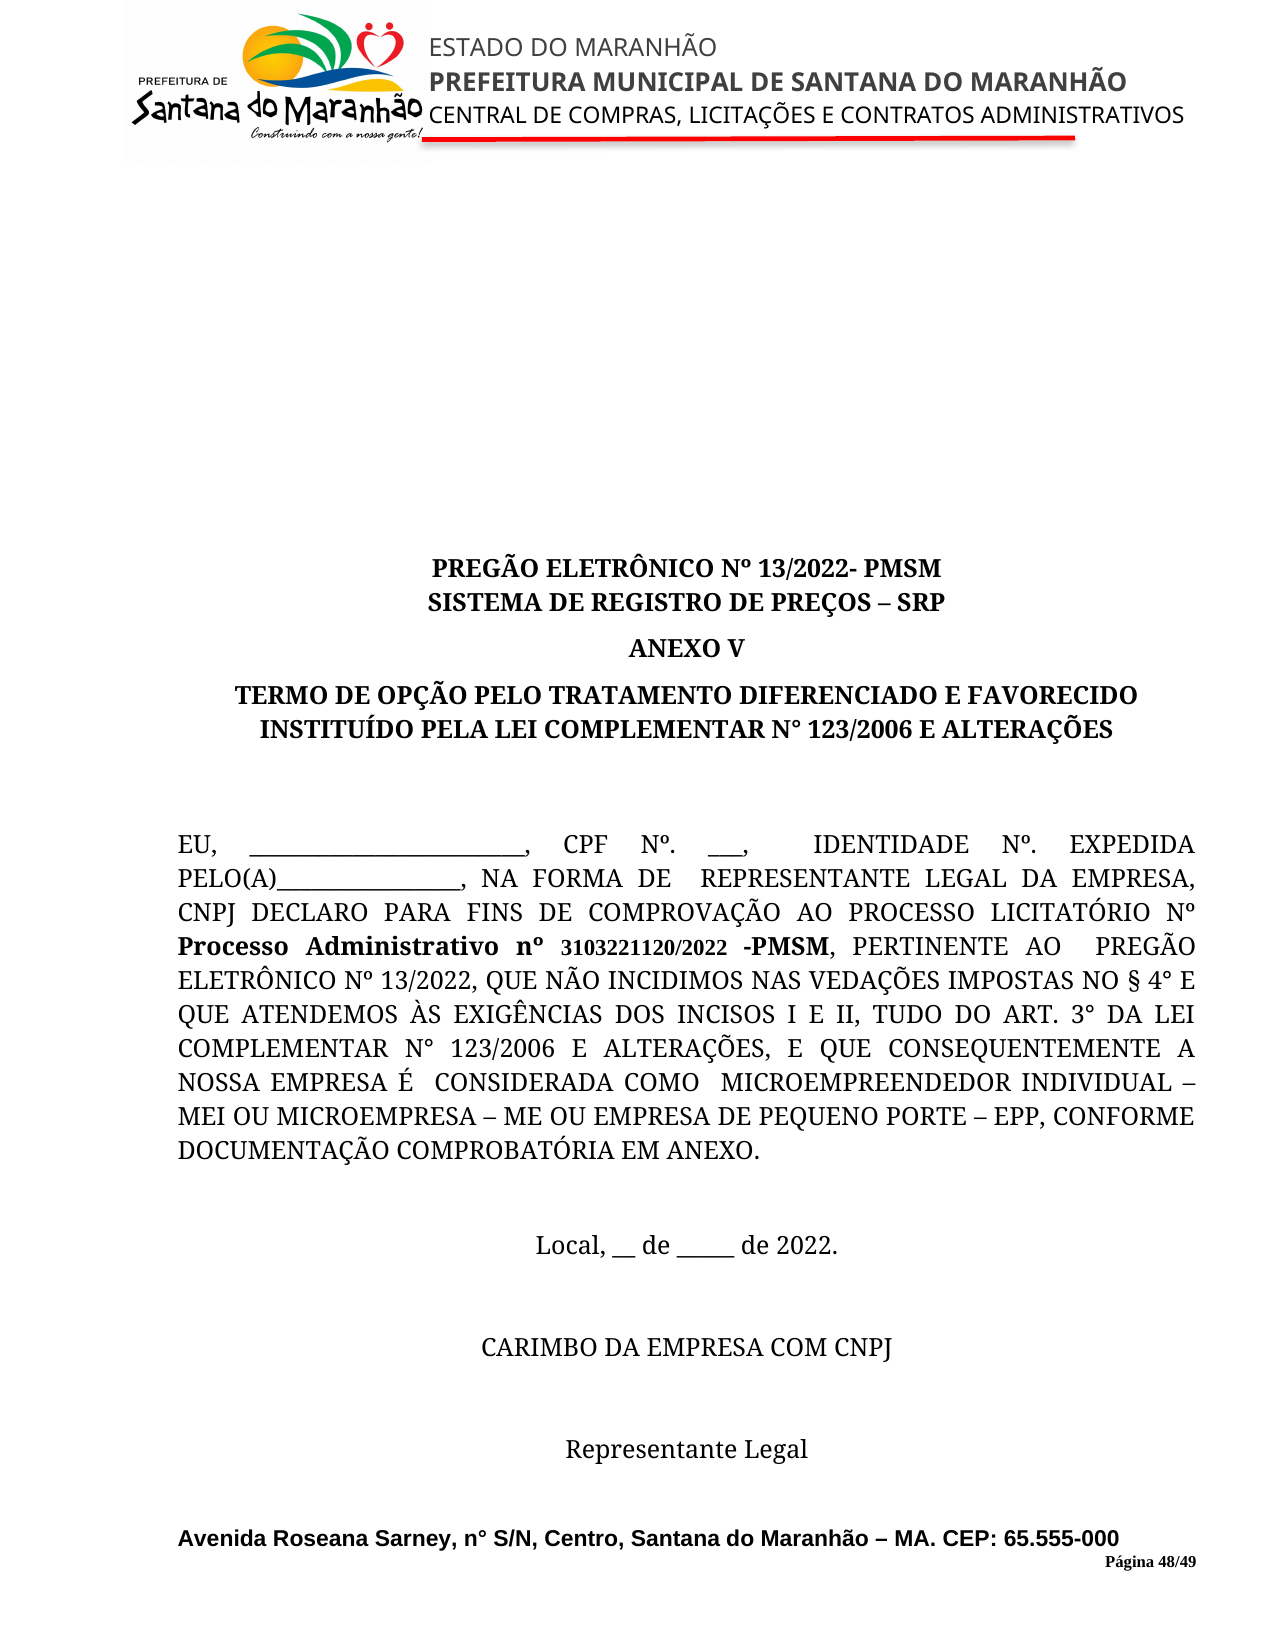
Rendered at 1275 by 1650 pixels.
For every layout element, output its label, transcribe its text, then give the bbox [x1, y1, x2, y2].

picture [124, 0, 432, 164]
text TERMO DE OPÇÃO PELO TRATAMENTO DIFERENCIADO E FAVORECIDO [177, 677, 1196, 712]
text CARIMBO DA EMPRESA COM CNPJ [177, 1329, 1196, 1363]
text EU, ________________________, CPF Nº. ___, IDENTIDADE Nº. EXPEDIDA PELO(A)________________, NA FORMA DE REPRESENTANTE LEGAL DA EMPRESA, CNPJ DECLARO PARA FINS DE COMPROVAÇÃO AO PROCESSO LICITATÓRIO Nº Processo Administrativo nº 3103221120/2022 -PMSM, PERTINENTE AO PREGÃO ELETRÔNICO Nº 13/2022, QUE NÃO INCIDIMOS NAS VEDAÇÕES IMPOSTAS NO § 4° E QUE ATENDEMOS ÀS EXIGÊNCIAS DOS INCISOS I E II, TUDO DO ART. 3° DA LEI COMPLEMENTAR N° 123/2006 E ALTERAÇÕES, E QUE CONSEQUENTEMENTE A NOSSA EMPRESA É CONSIDERADA COMO MICROEMPREENDEDOR INDIVIDUAL – MEI OU MICROEMPRESA – ME OU EMPRESA DE PEQUENO PORTE – EPP, CONFORME DOCUMENTAÇÃO COMPROBATÓRIA EM ANEXO. [177, 826, 1196, 1167]
text ANEXO V [177, 631, 1196, 665]
text INSTITUÍDO PELA LEI COMPLEMENTAR N° 123/2006 E ALTERAÇÕES [177, 712, 1196, 746]
text Local, __ de _____ de 2022. [177, 1227, 1196, 1261]
text Representante Legal [177, 1432, 1196, 1466]
text PREGÃO ELETRÔNICO Nº 13/2022- PMSM [177, 550, 1196, 584]
text SISTEMA DE REGISTRO DE PREÇOS – SRP [177, 584, 1196, 618]
